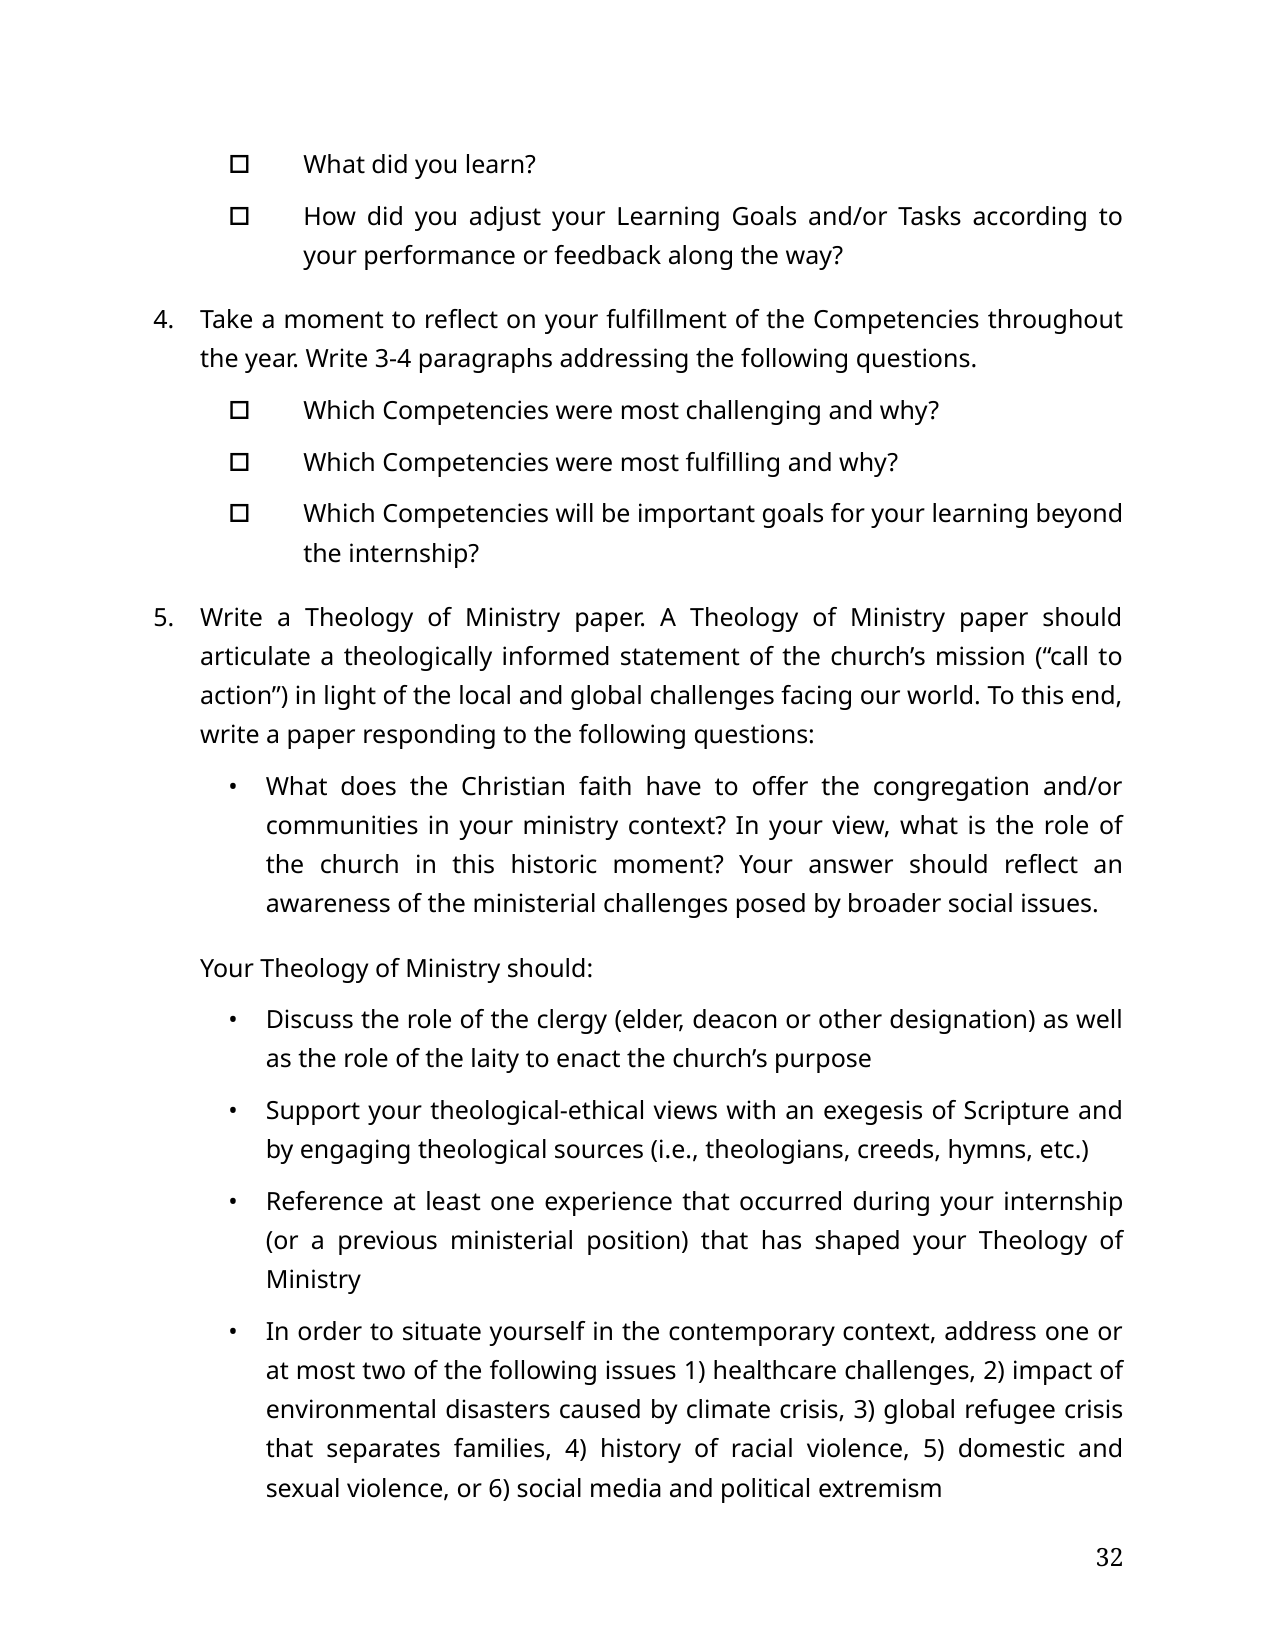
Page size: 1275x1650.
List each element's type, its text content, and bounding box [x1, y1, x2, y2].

list In order to situate yourself in the contemporary context, address one or at most two of the following issues 1) healthcare challenges, 2) impact of environmental disasters caused by climate crisis, 3) global refugee crisis that separates families, 4) history of racial violence, 5) domestic and sexual violence, or 6) social media and political extremism [228, 1314, 1124, 1504]
list Write a Theology of Ministry paper. A Theology of Ministry paper should articulate a theologically informed statement of the church’s mission (“call to action”) in light of the local and global challenges facing our world. To this end, write a paper responding to the following questions: [153, 599, 1124, 751]
text Your Theology of Ministry should: [200, 950, 1124, 984]
list Reference at least one experience that occurred during your internship (or a previous ministerial position) that has shaped your Theology of Ministry [228, 1184, 1124, 1296]
list Which Competencies were most fulfilling and why? [228, 444, 1124, 478]
list Discuss the role of the clergy (elder, deacon or other designation) as well as the role of the laity to enact the church’s purpose [228, 1002, 1124, 1075]
list What does the Christian faith have to offer the congregation and/or communities in your ministry context? In your view, what is the role of the church in this historic moment? Your answer should reflect an awareness of the ministerial challenges posed by broader social issues. [228, 769, 1124, 920]
list Which Competencies were most challenging and why? [228, 393, 1124, 427]
list How did you adjust your Learning Goals and/or Tasks according to your performance or feedback along the way? [228, 199, 1124, 272]
list Support your theological-ethical views with an exegesis of Scripture and by engaging theological sources (i.e., theologians, creeds, hymns, etc.) [228, 1093, 1124, 1166]
list Which Competencies will be important goals for your learning beyond the internship? [228, 496, 1124, 569]
list What did you learn? [228, 147, 1124, 181]
list Take a moment to reflect on your fulfillment of the Competencies throughout the year. Write 3-4 paragraphs addressing the following questions. [153, 302, 1124, 375]
